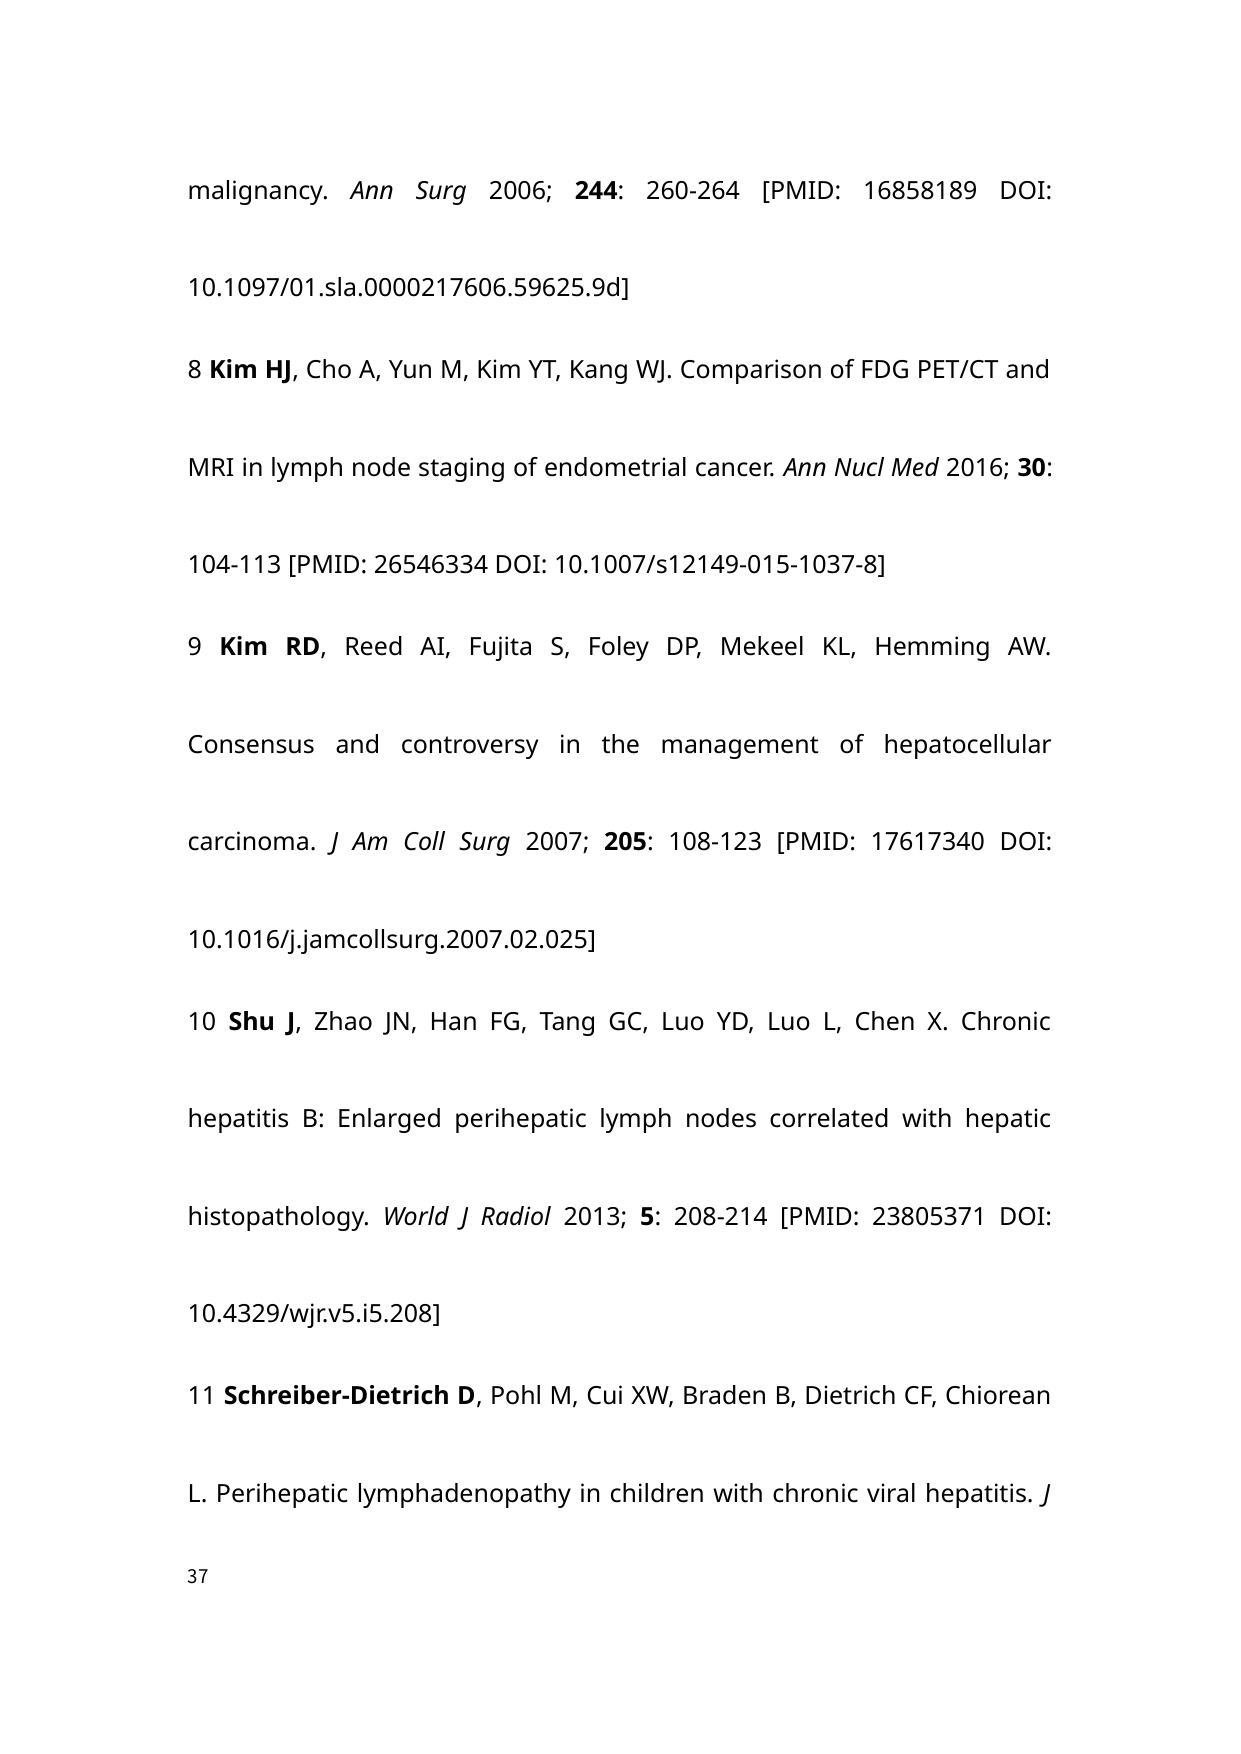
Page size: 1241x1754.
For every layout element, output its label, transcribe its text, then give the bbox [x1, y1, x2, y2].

text 9 Kim RD, Reed AI, Fujita S, Foley DP, Mekeel KL, Hemming AW. Consensus and controversy in the management of hepatocellular carcinoma. J Am Coll Surg 2007; 205: 108-123 [PMID: 17617340 DOI: 10.1016/j.jamcollsurg.2007.02.025] [187, 613, 1053, 971]
text 8 Kim HJ, Cho A, Yun M, Kim YT, Kang WJ. Comparison of FDG PET/CT and MRI in lymph node staging of endometrial cancer. Ann Nucl Med 2016; 30: 104-113 [PMID: 26546334 DOI: 10.1007/s12149-015-1037-8] [187, 336, 1053, 596]
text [187, 1362, 1053, 1525]
text 10 Shu J, Zhao JN, Han FG, Tang GC, Luo YD, Luo L, Chen X. Chronic hepatitis B: Enlarged perihepatic lymph nodes correlated with hepatic histopathology. World J Radiol 2013; 5: 208-214 [PMID: 23805371 DOI: 10.4329/wjr.v5.i5.208] [187, 988, 1053, 1345]
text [187, 157, 1053, 319]
